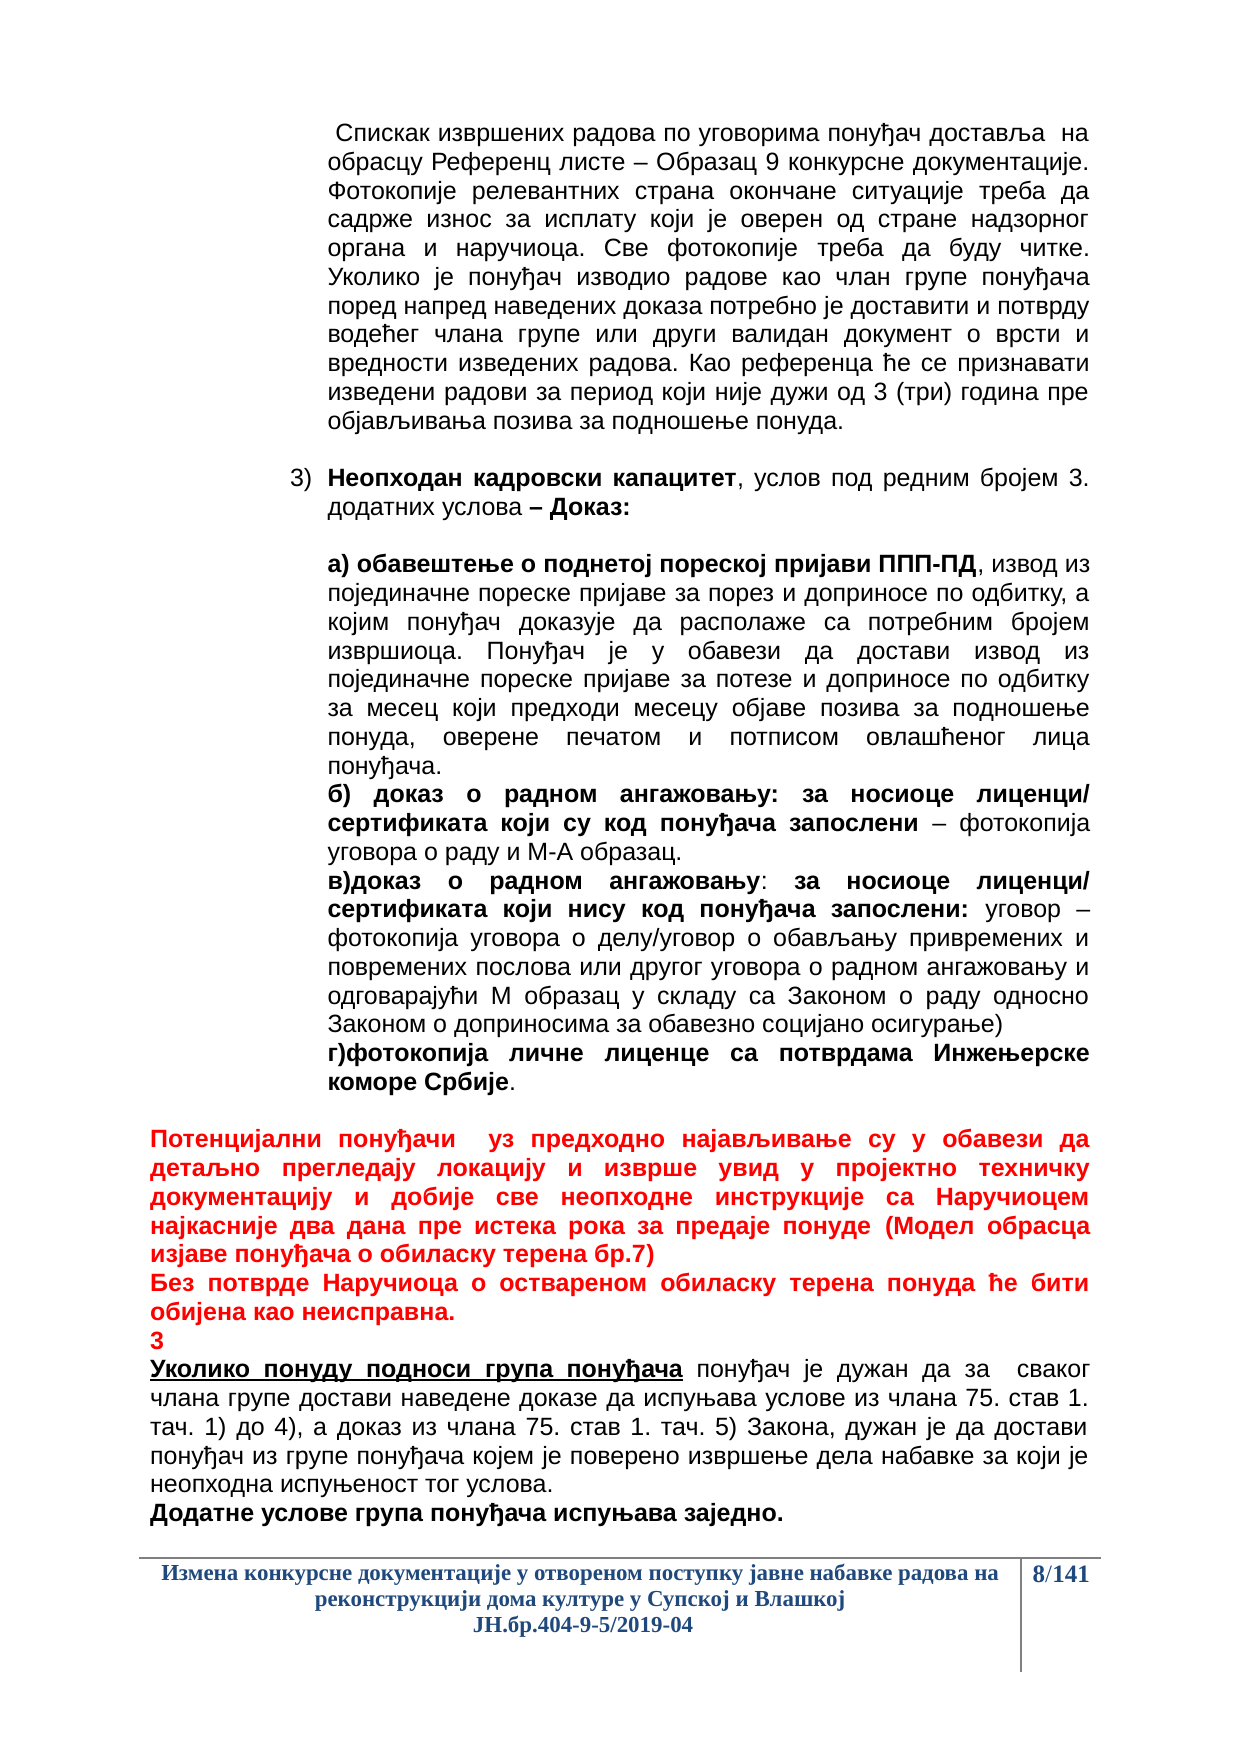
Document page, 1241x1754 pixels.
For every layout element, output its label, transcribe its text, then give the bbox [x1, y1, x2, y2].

list Неопходан кадровски капацитет, услов под редним бројем 3. додатних услова – Доказ: [290, 463, 1090, 521]
list б) доказ о радном ангажовању: за носиоце лиценци/ сертификата који су код понуђача запослени – фотокопија уговора о раду и М-А образац. [327, 779, 1090, 866]
list Уколико понуду подноси група понуђача понуђач је дужан да за сваког члана групе достави наведене доказе да испуњава услове из члана 75. став 1. тач. 1) до 4), а доказ из члана 75. став 1. тач. 5) Закона, дужан је да достави понуђач из групе понуђача којем је поверено извршење дела набавке за који је неопходна испуњеност тог услова. [150, 1354, 1090, 1498]
list Спискак извршених радова по уговорима понуђач доставља на обрасцу Референц листе – Образац 9 конкурсне документације. Фотокопије релевантних страна окончане ситуације треба да садрже износ за исплату који је оверен од стране надзорног органа и наручиоца. Све фотокопије треба да буду читке. Уколико је понуђач изводио радове као члан групе понуђача поред напред наведених доказа потребно је доставити и потврду водећег члана групе или други валидан документ о врсти и вредности изведених радова. Као референца ће се признавати изведени радови за период који није дужи од 3 (три) година пре објављивања позива за подношење понуда. [327, 118, 1090, 434]
list в)доказ о радном ангажовању: за носиоце лиценци/ сертификата који нису код понуђача запослени: уговор – фотокопија уговора о делу/уговор о обављању привремених и повремених послова или другог уговора о радном ангажовању и одговарајући М образац у складу са Законом о раду односно Законом о доприносима за обавезно социјано осигурање) [327, 866, 1090, 1038]
list г)фотокопија личне лиценце са потврдама Инжењерске коморе Србије. [327, 1038, 1090, 1096]
list 3 [150, 1326, 1090, 1354]
list Потенцијални понуђачи уз предходно најављивање су у обавези да детаљно прегледају локацију и изврше увид у пројектно техничку документацију и добије све неопходне инструкције са Наручиоцем најкасније два дана пре истека рока за предаје понуде (Mодел обрасца изјаве понуђача о обиласку терена бр.7) [150, 1124, 1090, 1268]
list Додатне услове група понуђача испуњава заједно. [150, 1498, 1090, 1527]
list Без потврде Наручиоца о оствареном обиласку терена понуда ће бити обијена као неисправна. [150, 1268, 1090, 1326]
list а) обавештење о поднетој пореској пријави ППП-ПД, извод из појединачне пореске пријаве за порез и доприносе по одбитку, а којим понуђач доказује да располаже са потребним бројем извршиоца. Понуђач је у обавези да достави извод из појединачне пореске пријаве за потезе и доприносе по одбитку за месец који предходи месецу објаве позива за подношење понуда, оверене печатом и потписом овлашћеног лица понуђача. [327, 549, 1090, 779]
